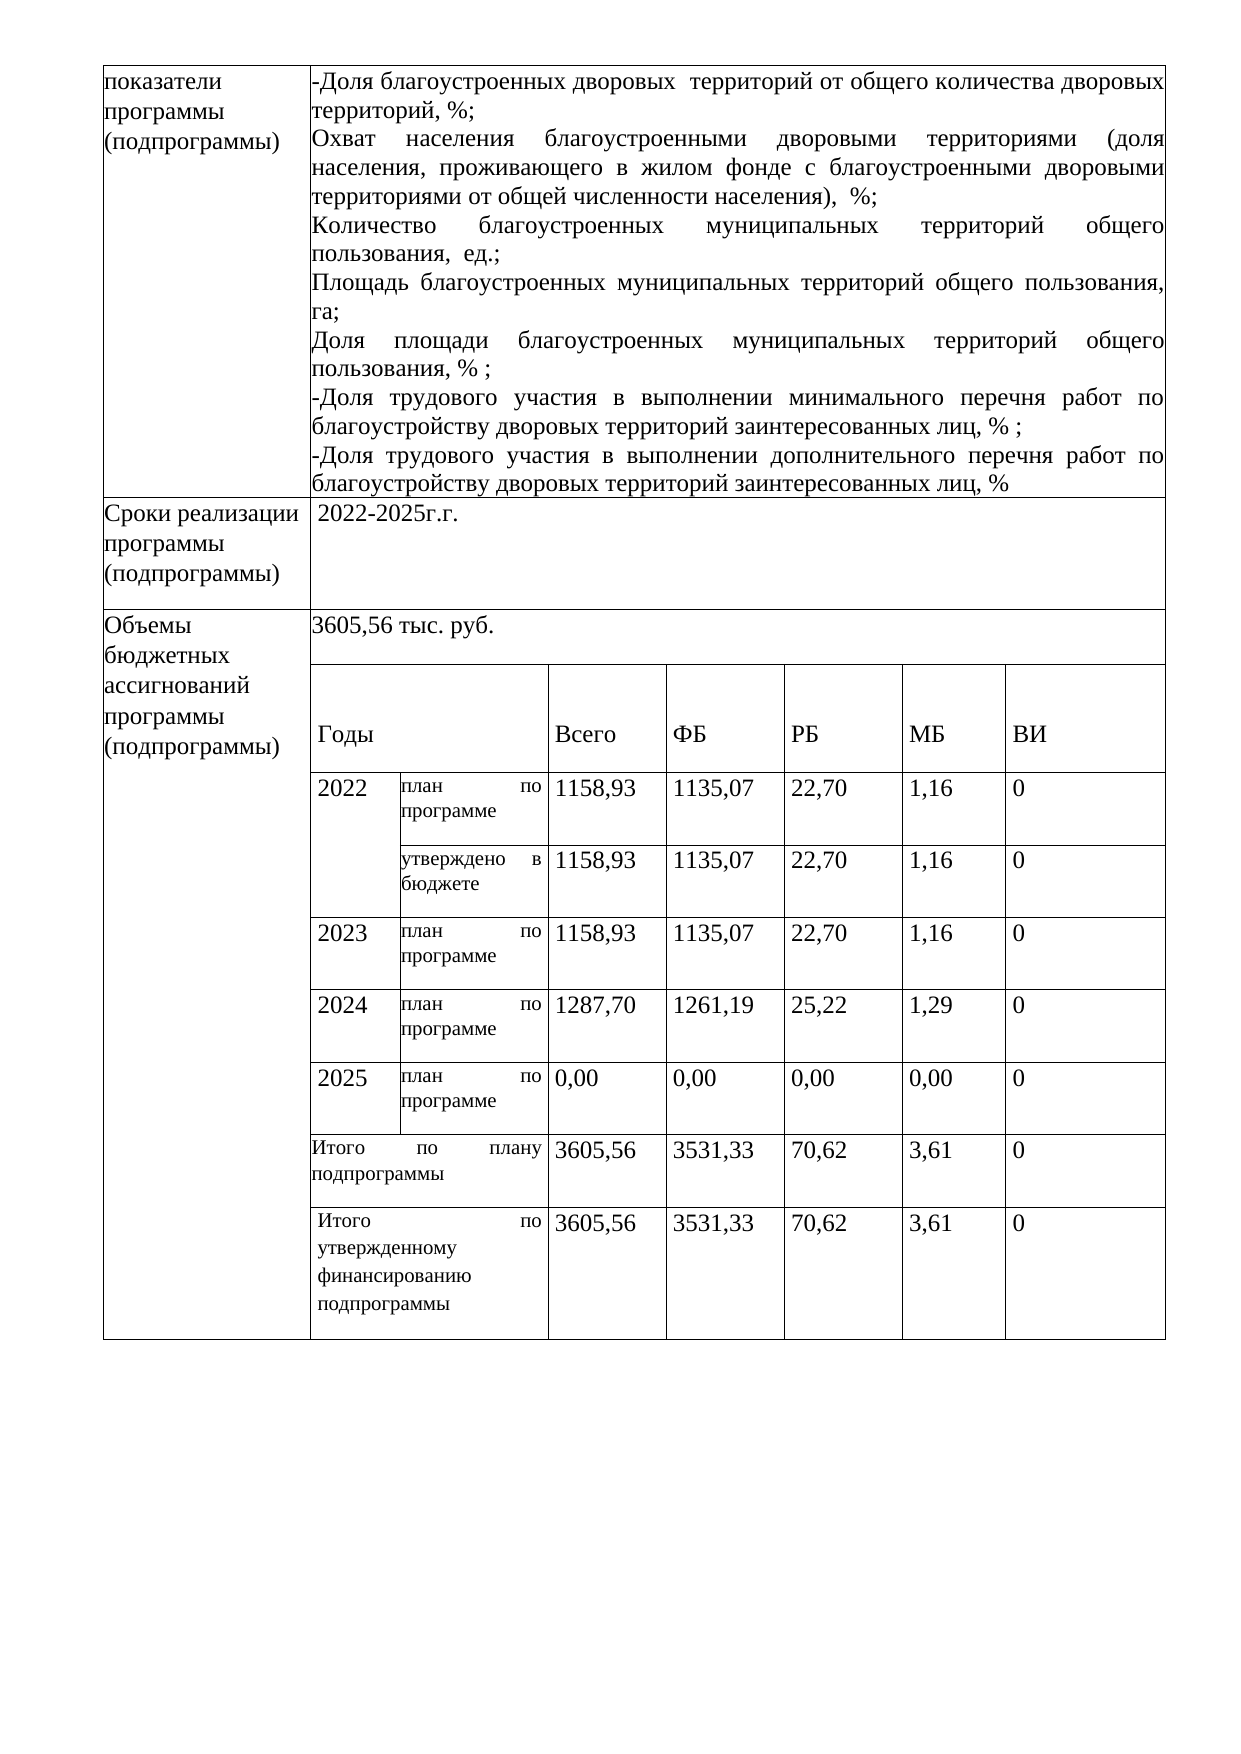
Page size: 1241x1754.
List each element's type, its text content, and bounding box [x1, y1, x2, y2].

table_cell 22,70 [785, 846, 902, 917]
table_cell 3531,33 [667, 1208, 784, 1339]
table_cell 2022 [311, 773, 400, 917]
table_cell 2022-2025г.г. [311, 498, 1165, 609]
table_cell 2024 [311, 990, 400, 1062]
table_cell 1158,93 [549, 846, 666, 917]
table_cell 3,61 [903, 1135, 1005, 1207]
table_cell МБ [903, 665, 1005, 772]
table_cell 1287,70 [549, 990, 666, 1062]
table_cell ФБ [667, 665, 784, 772]
table_cell 1158,93 [549, 773, 666, 844]
table_cell 0 [1006, 846, 1165, 917]
table_cell утверждено в бюджете [401, 846, 548, 917]
table_cell 0,00 [549, 1063, 666, 1134]
table_cell 3605,56 [549, 1208, 666, 1339]
table_cell 1,29 [903, 990, 1005, 1062]
table_cell РБ [785, 665, 902, 772]
table_cell 1,16 [903, 918, 1005, 989]
table_cell Годы [311, 665, 548, 772]
table_cell Итого по утвержденному финансированию подпрограммы [311, 1208, 548, 1339]
table_cell 0 [1006, 918, 1165, 989]
table_cell 0 [1006, 990, 1165, 1062]
table_cell 0 [1006, 1063, 1165, 1134]
table_cell ВИ [1006, 665, 1165, 772]
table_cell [311, 66, 1165, 497]
table_cell Итого по плану подпрограммы [311, 1135, 548, 1207]
table_cell 0,00 [903, 1063, 1005, 1134]
table_cell 1135,07 [667, 846, 784, 917]
table_cell 1158,93 [549, 918, 666, 989]
table_cell 70,62 [785, 1135, 902, 1207]
table_cell 22,70 [785, 918, 902, 989]
table_cell 0,00 [785, 1063, 902, 1134]
table_cell Объемы бюджетных ассигнований программы (подпрограммы) [104, 610, 310, 1339]
table_cell 3605,56 [549, 1135, 666, 1207]
table_cell план по программе [401, 990, 548, 1062]
table_cell 1,16 [903, 846, 1005, 917]
table_cell 22,70 [785, 773, 902, 844]
table_cell 1261,19 [667, 990, 784, 1062]
table_cell 3,61 [903, 1208, 1005, 1339]
table_cell 3531,33 [667, 1135, 784, 1207]
table_cell 1135,07 [667, 918, 784, 989]
table_cell 0,00 [667, 1063, 784, 1134]
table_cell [104, 66, 310, 497]
table_cell 3605,56 тыс. руб. [311, 610, 1165, 664]
table_cell план по программе [401, 773, 548, 844]
table_cell 25,22 [785, 990, 902, 1062]
table_cell Всего [549, 665, 666, 772]
table_cell план по программе [401, 918, 548, 989]
table_cell 70,62 [785, 1208, 902, 1339]
table_cell 2023 [311, 918, 400, 989]
table_cell 0 [1006, 1135, 1165, 1207]
table_cell план по программе [401, 1063, 548, 1134]
table_cell 0 [1006, 1208, 1165, 1339]
table_cell 0 [1006, 773, 1165, 844]
table_cell 1,16 [903, 773, 1005, 844]
table_cell 1135,07 [667, 773, 784, 844]
table_cell 2025 [311, 1063, 400, 1134]
table_cell Сроки реализации программы (подпрограммы) [104, 498, 310, 609]
